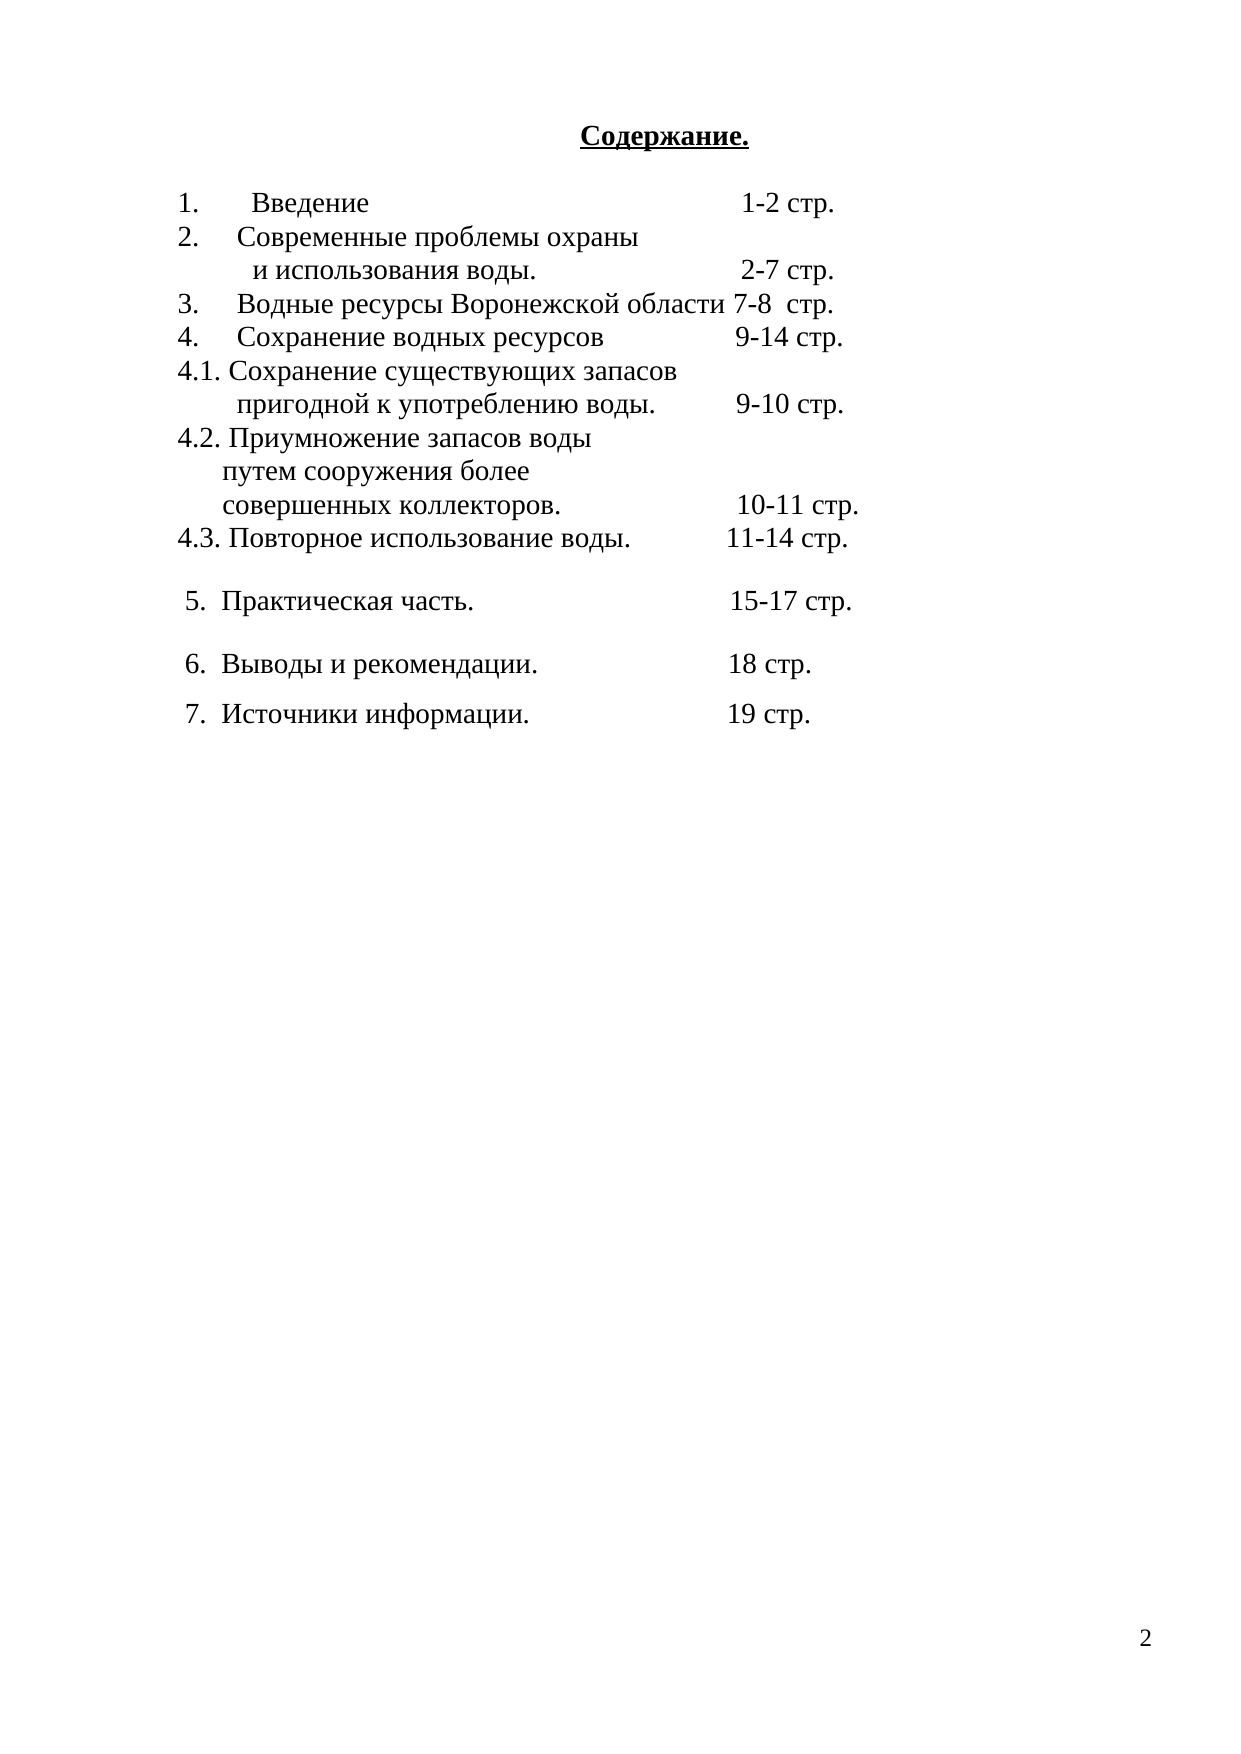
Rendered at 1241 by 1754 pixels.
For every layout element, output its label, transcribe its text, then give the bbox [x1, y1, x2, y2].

list Водные ресурсы Воронежской области 7-8 стр. [177, 286, 1152, 319]
text путем сооружения более [215, 453, 1152, 487]
text пригодной к употреблению воды. 9-10 стр. [215, 386, 1152, 420]
text 7. Источники информации. 19 стр. [177, 696, 1152, 730]
text 4.3. Повторное использование воды. 11-14 стр. [177, 521, 1152, 554]
list Современные проблемы охраны [177, 219, 1152, 252]
text 4.2. Приумножение запасов воды [177, 420, 1152, 453]
text 5. Практическая часть. 15-17 стр. [177, 583, 1152, 617]
text совершенных коллекторов. 10-11 стр. [215, 487, 1152, 521]
text 6. Выводы и рекомендации. 18 стр. [177, 646, 1152, 679]
list Введение 1-2 стр. [148, 185, 1152, 219]
list Сохранение водных ресурсов 9-14 стр. [177, 319, 1152, 353]
text 4.1. Сохранение существующих запасов [177, 353, 1152, 386]
text Содержание. [177, 118, 1152, 152]
text и использования воды. 2-7 стр. [252, 252, 1152, 286]
